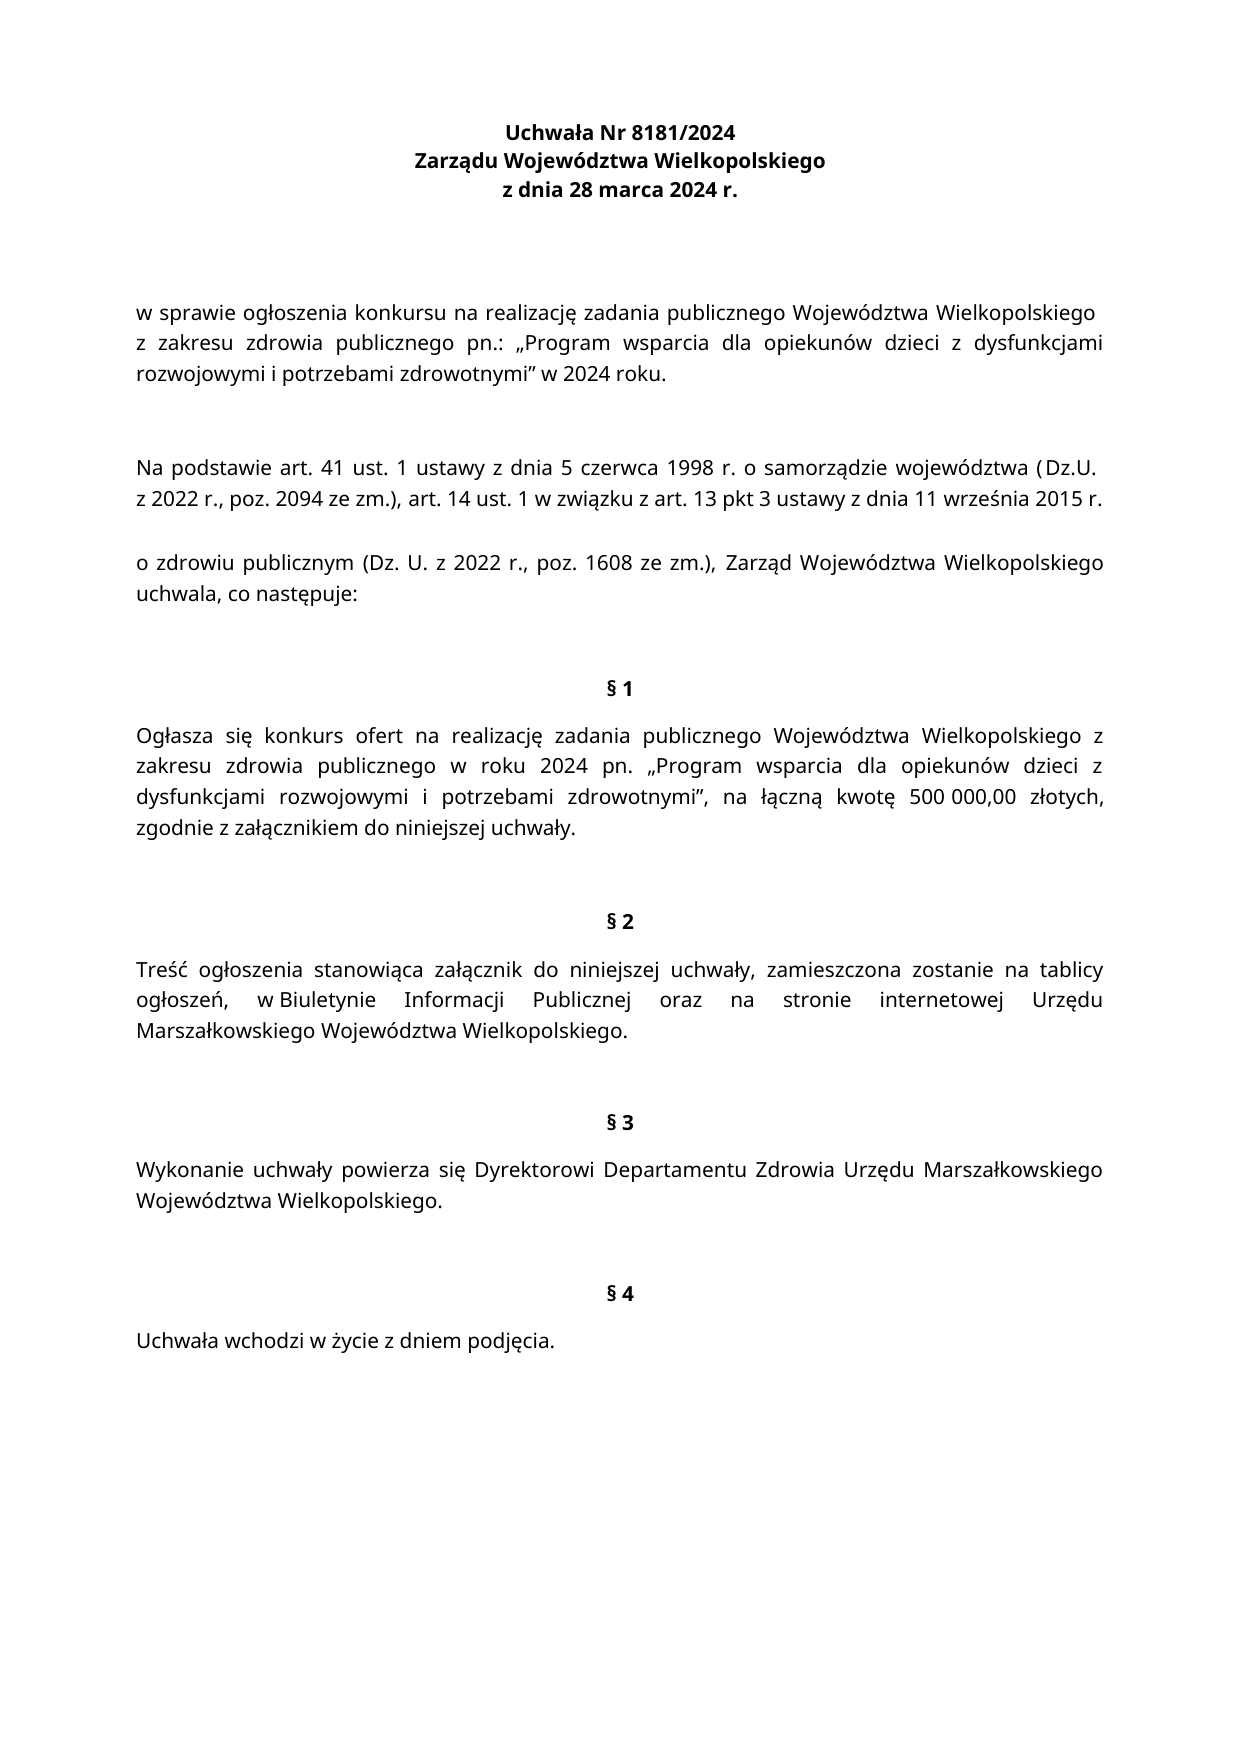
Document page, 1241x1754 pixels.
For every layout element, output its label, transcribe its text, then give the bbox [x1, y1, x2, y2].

text Uchwała wchodzi w życie z dniem podjęcia. [136, 1326, 1104, 1354]
text Wykonanie uchwały powierza się Dyrektorowi Departamentu Zdrowia Urzędu Marszałkowskiego Województwa Wielkopolskiego. [136, 1156, 1104, 1215]
text Uchwała Nr 8181/2024 [136, 118, 1104, 147]
text § 1 [136, 674, 1104, 702]
text Ogłasza się konkurs ofert na realizację zadania publicznego Województwa Wielkopolskiego z zakresu zdrowia publicznego w roku 2024 pn. „Program wsparcia dla opiekunów dzieci z dysfunkcjami rozwojowymi i potrzebami zdrowotnymi”, na łączną kwotę 500 000,00 złotych, zgodnie z załącznikiem do niniejszej uchwały. [136, 721, 1104, 841]
text § 2 [136, 907, 1104, 936]
text w sprawie ogłoszenia konkursu na realizację zadania publicznego Województwa Wielkopolskiego z zakresu zdrowia publicznego pn.: „Program wsparcia dla opiekunów dzieci z dysfunkcjami rozwojowymi i potrzebami zdrowotnymi” w 2024 roku. [136, 298, 1104, 387]
text Na podstawie art. 41 ust. 1 ustawy z dnia 5 czerwca 1998 r. o samorządzie województwa (Dz.U. z 2022 r., poz. 2094 ze zm.), art. 14 ust. 1 w związku z art. 13 pkt 3 ustawy z dnia 11 września 2015 r. o zdrowiu publicznym (Dz. U. z 2022 r., poz. 1608 ze zm.), Zarząd Województwa Wielkopolskiego uchwala, co następuje: [136, 453, 1104, 607]
text § 3 [136, 1108, 1104, 1137]
text z dnia 28 marca 2024 r. [136, 175, 1104, 203]
text Treść ogłoszenia stanowiąca załącznik do niniejszej uchwały, zamieszczona zostanie na tablicy ogłoszeń, w Biuletynie Informacji Publicznej oraz na stronie internetowej Urzędu Marszałkowskiego Województwa Wielkopolskiego. [136, 955, 1104, 1044]
text § 4 [136, 1279, 1104, 1307]
text Zarządu Województwa Wielkopolskiego [136, 147, 1104, 175]
